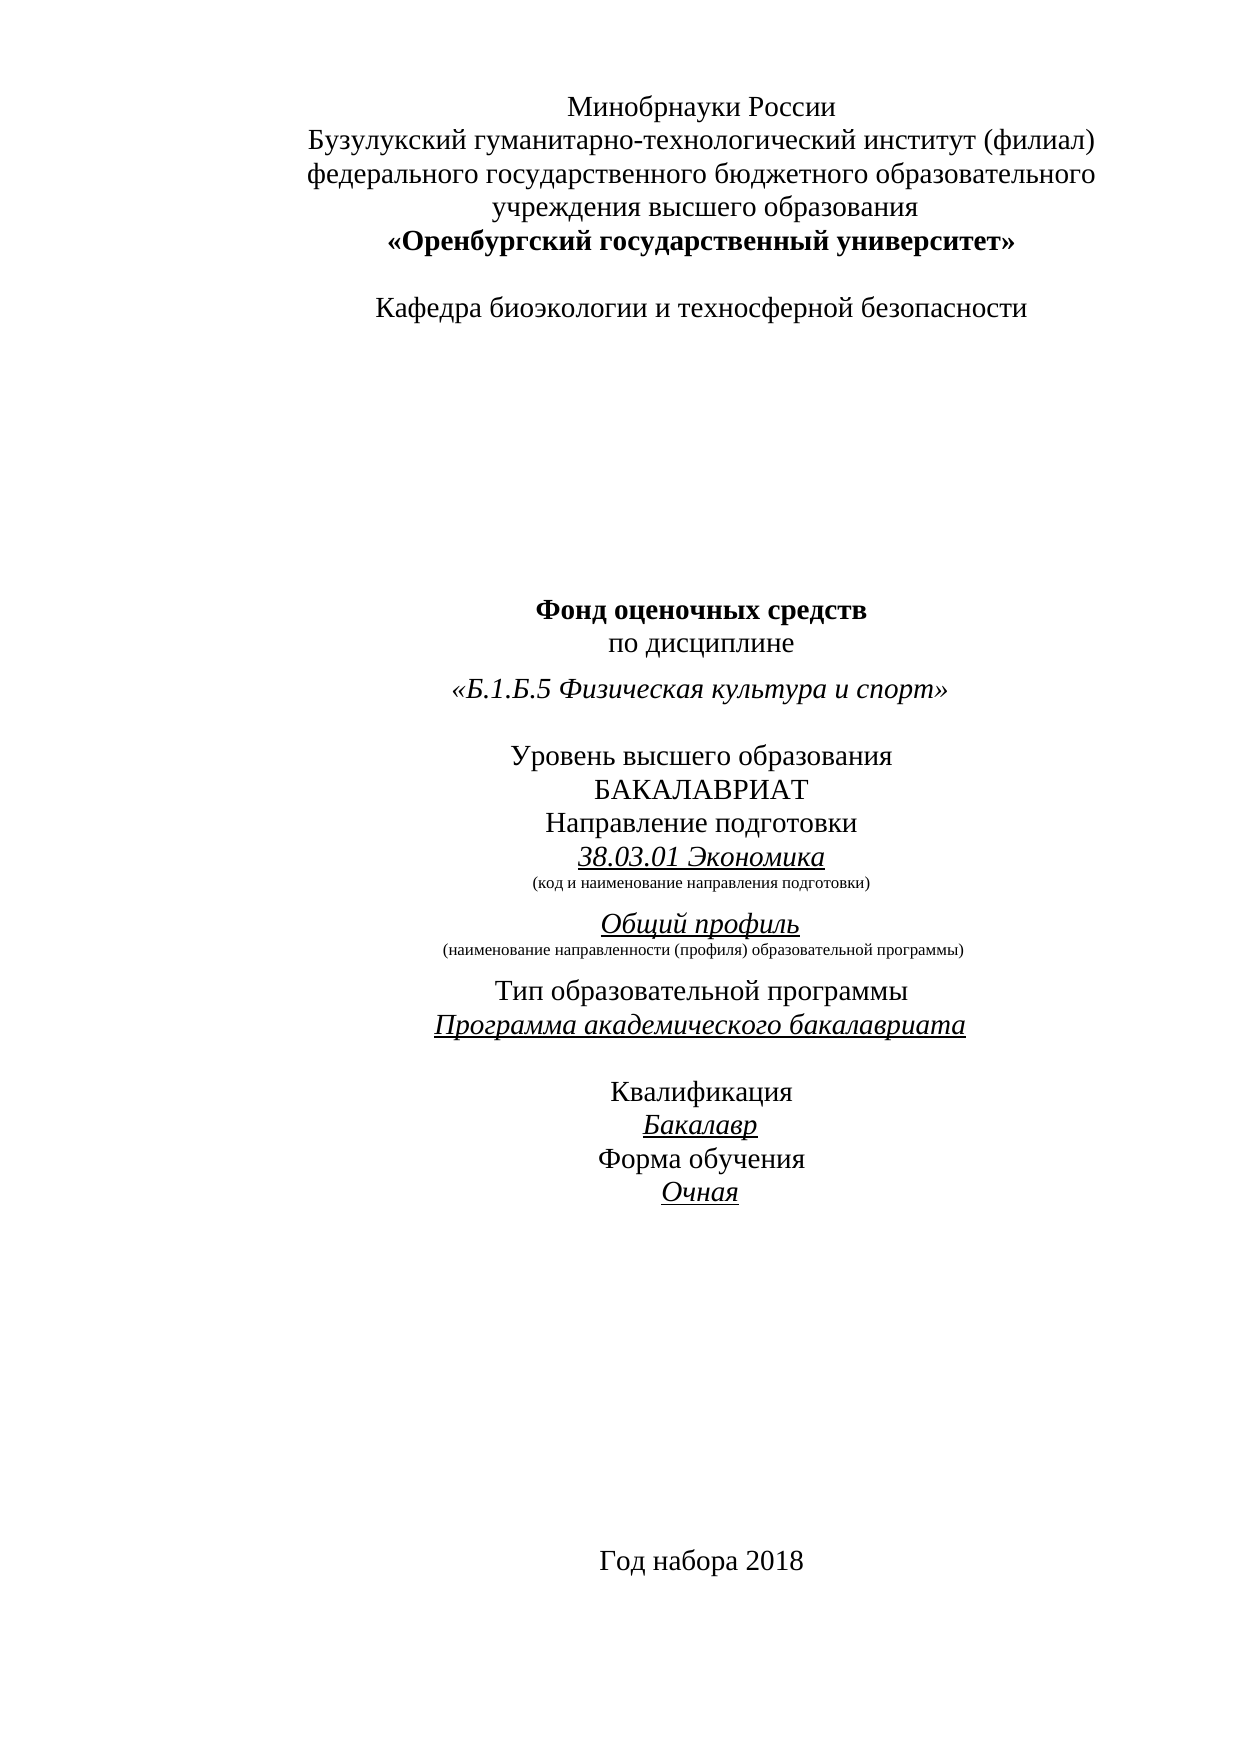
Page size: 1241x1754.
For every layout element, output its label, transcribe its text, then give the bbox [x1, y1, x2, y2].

text «Б.1.Б.5 Физическая культура и спорт» [133, 671, 1181, 705]
text учреждения высшего образования [133, 189, 1181, 223]
text Программа академического бакалавриата [133, 1007, 1181, 1040]
text (код и наименование направления подготовки) [133, 873, 1181, 906]
text Общий профиль [133, 906, 1181, 940]
text 38.03.01 Экономика [133, 839, 1181, 873]
text Форма обучения [133, 1141, 1181, 1174]
text БАКАЛАВРИАТ [133, 772, 1181, 806]
text Уровень высшего образования [133, 738, 1181, 772]
text Кафедра биоэкологии и техносферной безопасности [133, 290, 1181, 323]
text «Оренбургский государственный университет» [133, 223, 1181, 256]
text Направление подготовки [133, 806, 1181, 839]
text федерального государственного бюджетного образовательного [133, 156, 1181, 189]
text Очная [133, 1174, 1181, 1208]
text Минобрнауки России [133, 89, 1181, 122]
text Тип образовательной программы [133, 973, 1181, 1007]
text (наименование направленности (профиля) образовательной программы) [133, 940, 1181, 973]
text Бузулукский гуманитарно-технологический институт (филиал) [133, 122, 1181, 156]
text Фонд оценочных средств [133, 592, 1181, 625]
text Год набора 2018 [133, 1543, 1181, 1577]
text Квалификация [133, 1074, 1181, 1107]
text по дисциплине [133, 625, 1181, 659]
text Бакалавр [133, 1107, 1181, 1141]
